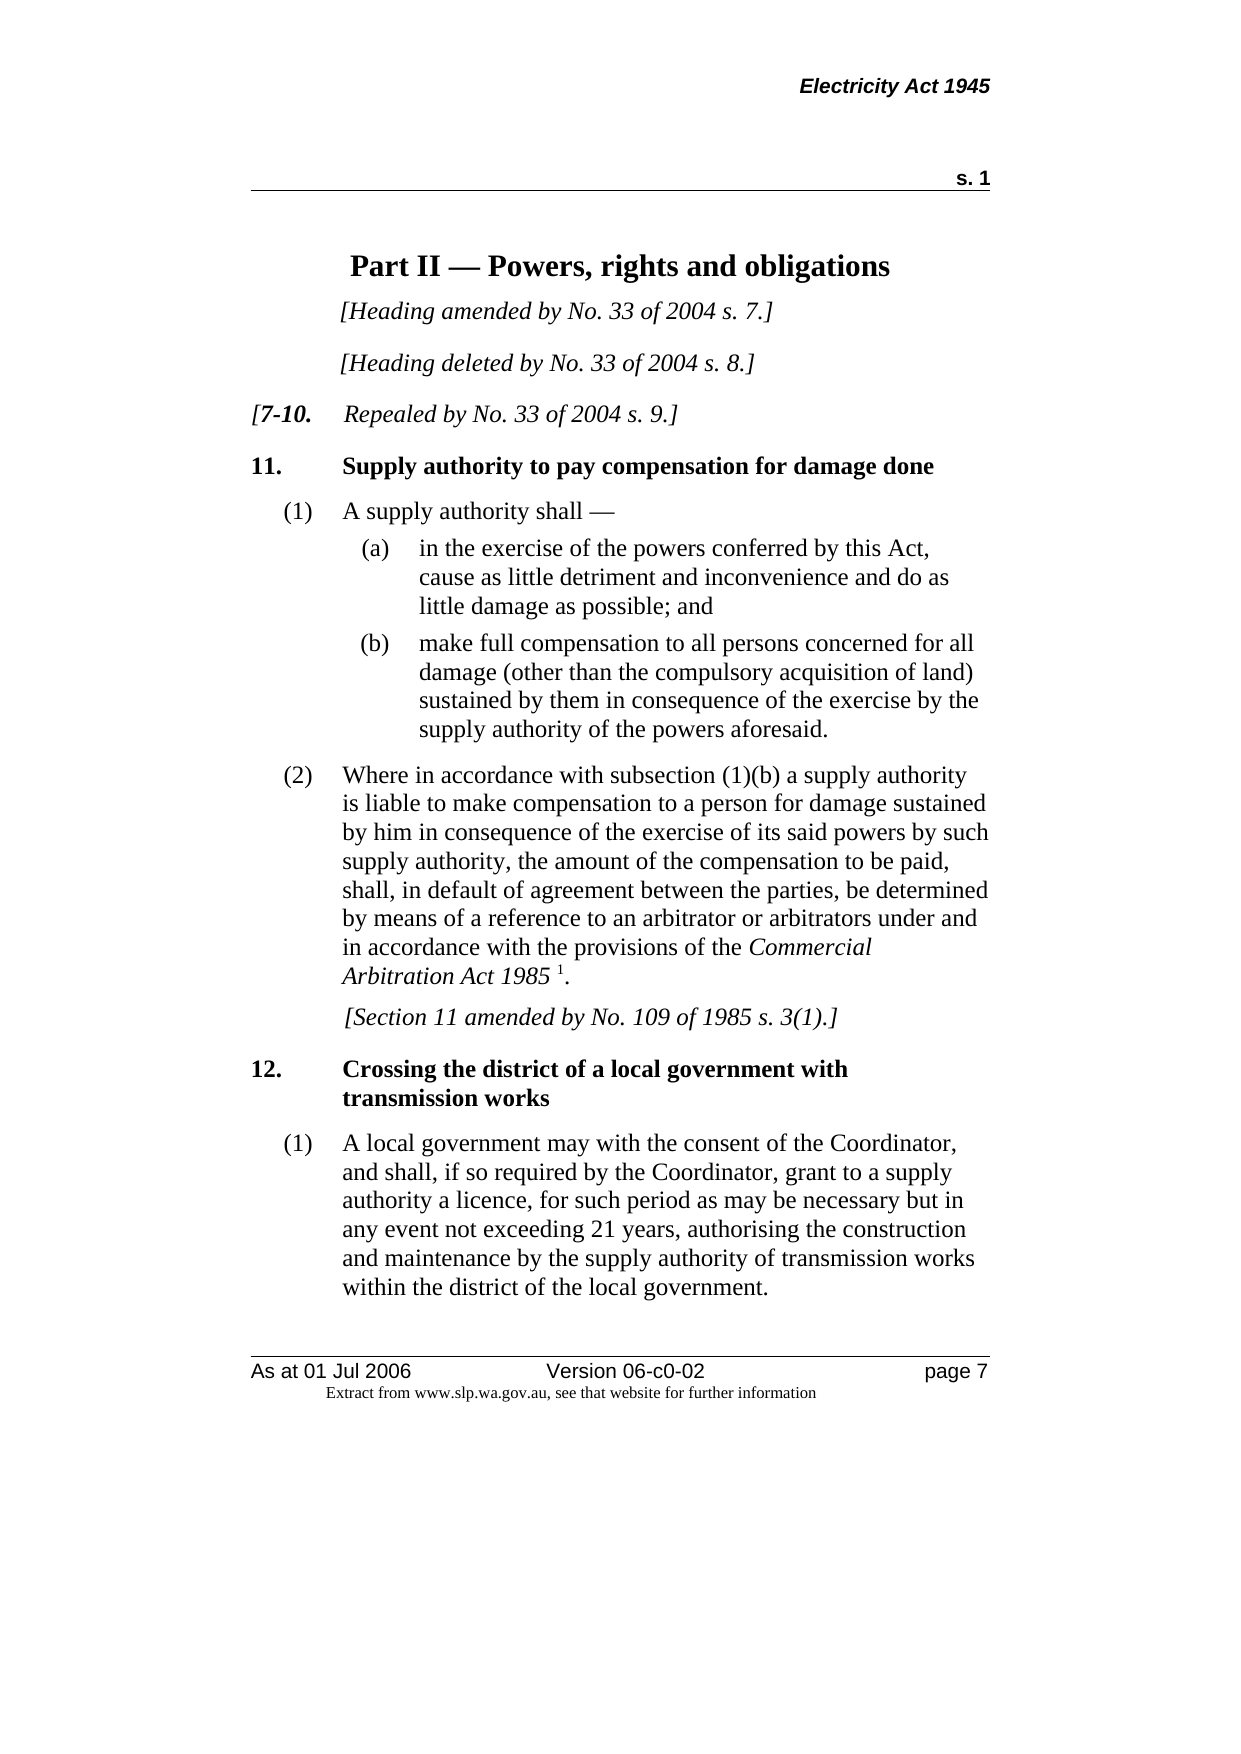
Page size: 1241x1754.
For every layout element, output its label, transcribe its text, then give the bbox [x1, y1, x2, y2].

text [7-10. Repealed by No. 33 of 2004 s. 9.] [251, 399, 990, 428]
text (1) A supply authority shall — [251, 496, 990, 525]
subtitle [Heading amended by No. 33 of 2004 s. 7.] [251, 296, 990, 325]
subtitle 12. Crossing the district of a local government with transmission works [251, 1054, 990, 1111]
text [Heading deleted by No. 33 of 2004 s. 8.] [251, 348, 990, 376]
text (1) A local government may with the consent of the Coordinator, and shall, if so required by the Coordinator, grant to a supply authority a licence, for such period as may be necessary but in any event not exceeding 21 years, authorising the construction and maintenance by the supply authority of transmission works within the district of the local government. [251, 1128, 990, 1301]
subtitle Part II — Powers, rights and obligations [251, 247, 990, 283]
text [Section 11 amended by No. 109 of 1985 s. 3(1).] [251, 1002, 990, 1031]
subtitle 11. Supply authority to pay compensation for damage done [251, 451, 990, 480]
text (b) make full compensation to all persons concerned for all damage (other than the compulsory acquisition of land) sustained by them in consequence of the exercise by the supply authority of the powers aforesaid. [251, 628, 990, 743]
text (a) in the exercise of the powers conferred by this Act, cause as little detriment and inconvenience and do as little damage as possible; and [251, 533, 990, 620]
text (2) Where in accordance with subsection (1)(b) a supply authority is liable to make compensation to a person for damage sustained by him in consequence of the exercise of its said powers by such supply authority, the amount of the compensation to be paid, shall, in default of agreement between the parties, be determined by means of a reference to an arbitrator or arbitrators under and in accordance with the provisions of the Commercial Arbitration Act 1985 1. [251, 760, 990, 990]
